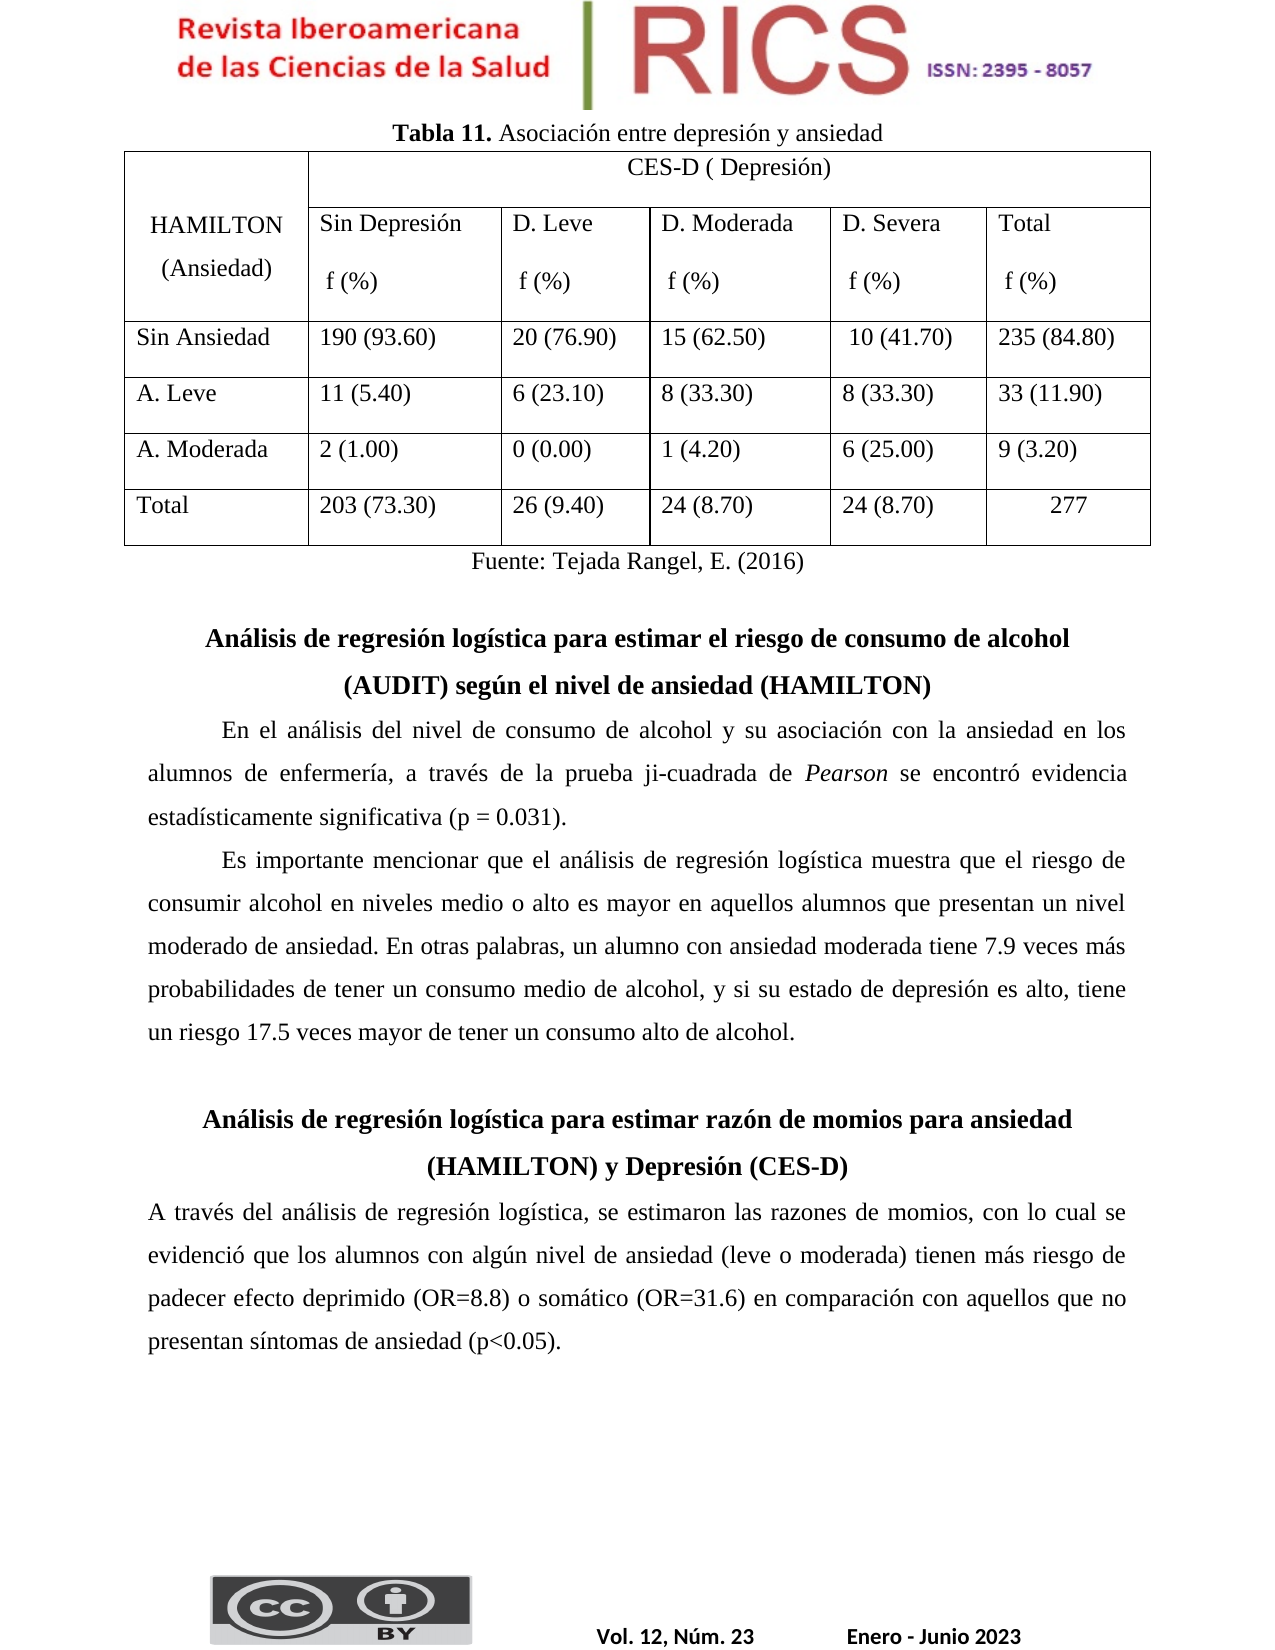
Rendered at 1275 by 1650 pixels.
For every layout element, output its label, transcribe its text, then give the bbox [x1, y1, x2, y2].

table_cell Sin Depresión f (%) [309, 208, 501, 321]
table_cell 6 (25.00) [831, 434, 986, 489]
text En el análisis del nivel de consumo de alcohol y su asociación con la ansiedad en los alumnos de enfermería, a través de la prueba ji-cuadrada de Pearson se encontró evidencia estadísticamente significativa (p = 0.031). [148, 715, 1127, 830]
table_header CES-D ( Depresión) [309, 152, 1150, 207]
table_cell Total f (%) [987, 208, 1150, 321]
table_cell D. Moderada f (%) [651, 208, 830, 321]
table_cell 2 (1.00) [309, 434, 501, 489]
table_cell D. Leve f (%) [502, 208, 649, 321]
table_cell 20 (76.90) [502, 322, 649, 377]
text Análisis de regresión logística para estimar razón de momios para ansiedad (HAMILTON) y Depresión (CES-D) [148, 1103, 1127, 1181]
table_cell 24 (8.70) [651, 490, 830, 545]
text Es importante mencionar que el análisis de regresión logística muestra que el riesgo de consumir alcohol en niveles medio o alto es mayor en aquellos alumnos que presentan un nivel moderado de ansiedad. En otras palabras, un alumno con ansiedad moderada tiene 7.9 veces más probabilidades de tener un consumo medio de alcohol, y si su estado de depresión es alto, tiene un riesgo 17.5 veces mayor de tener un consumo alto de alcohol. [148, 845, 1127, 1046]
table_cell 24 (8.70) [831, 490, 986, 545]
table_cell 1 (4.20) [651, 434, 830, 489]
table_cell 190 (93.60) [309, 322, 501, 377]
table_cell A. Leve [125, 378, 308, 433]
table_cell 277 [987, 490, 1150, 545]
text Análisis de regresión logística para estimar el riesgo de consumo de alcohol (AUDIT) según el nivel de ansiedad (HAMILTON) [148, 622, 1127, 700]
text A través del análisis de regresión logística, se estimaron las razones de momios, con lo cual se evidenció que los alumnos con algún nivel de ansiedad (leve o moderada) tienen más riesgo de padecer efecto deprimido (OR=8.8) o somático (OR=31.6) en comparación con aquellos que no presentan síntomas de ansiedad (p<0.05). [148, 1197, 1127, 1355]
table_cell Total [125, 490, 308, 545]
table_cell 8 (33.30) [651, 378, 830, 433]
table_cell 10 (41.70) [831, 322, 986, 377]
table_cell 235 (84.80) [987, 322, 1150, 377]
table_cell 15 (62.50) [651, 322, 830, 377]
picture [209, 1575, 473, 1645]
table_header HAMILTON (Ansiedad) [125, 152, 308, 321]
table_cell Sin Ansiedad [125, 322, 308, 377]
table_cell 6 (23.10) [502, 378, 649, 433]
table_cell A. Moderada [125, 434, 308, 489]
table_cell 33 (11.90) [987, 378, 1150, 433]
table_cell 0 (0.00) [502, 434, 649, 489]
table_cell 8 (33.30) [831, 378, 986, 433]
table_cell 11 (5.40) [309, 378, 501, 433]
table_cell 9 (3.20) [987, 434, 1150, 489]
text Tabla 11. Asociación entre depresión y ansiedad [148, 118, 1127, 147]
table_cell D. Severa f (%) [831, 208, 986, 321]
text Fuente: Tejada Rangel, E. (2016) [148, 546, 1127, 575]
table_cell 203 (73.30) [309, 490, 501, 545]
picture [177, 0, 1098, 110]
table_cell 26 (9.40) [502, 490, 649, 545]
